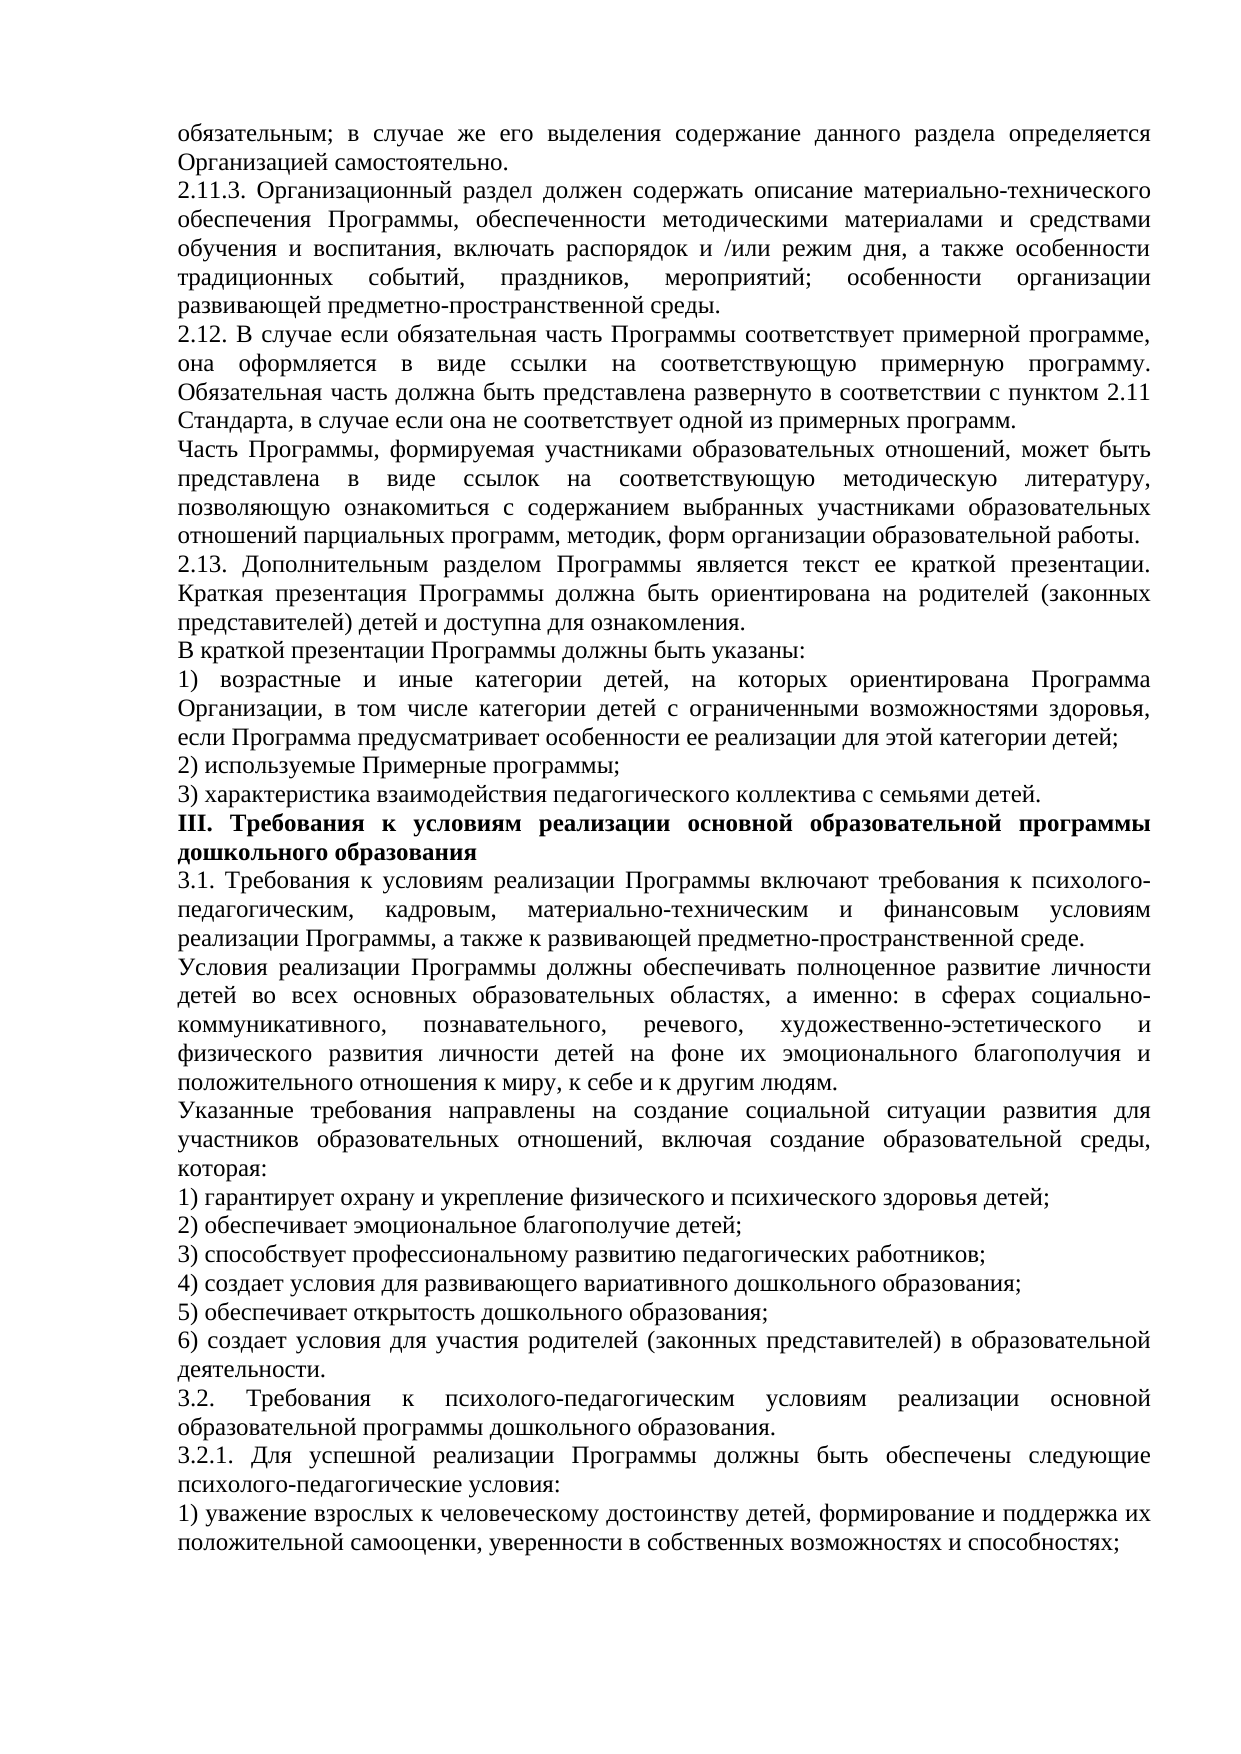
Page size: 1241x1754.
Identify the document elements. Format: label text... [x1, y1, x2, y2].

text 1) возрастные и иные категории детей, на которых ориентирована Программа Организации, в том числе категории детей с ограниченными возможностями здоровья, если Программа предусматривает особенности ее реализации для этой категории детей; [177, 664, 1152, 751]
text 1) уважение взрослых к человеческому достоинству детей, формирование и поддержка их положительной самооценки, уверенности в собственных возможностях и способностях; [177, 1498, 1152, 1556]
text 6) создает условия для участия родителей (законных представителей) в образовательной деятельности. [177, 1326, 1152, 1383]
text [177, 118, 1152, 176]
text В краткой презентации Программы должны быть указаны: [177, 636, 1152, 664]
text 2.11.3. Организационный раздел должен содержать описание материально-технического обеспечения Программы, обеспеченности методическими материалами и средствами обучения и воспитания, включать распорядок и /или режим дня, а также особенности традиционных событий, праздников, мероприятий; особенности организации развивающей предметно-пространственной среды. [177, 176, 1152, 319]
text 1) гарантирует охрану и укрепление физического и психического здоровья детей; [177, 1182, 1152, 1211]
text 2) обеспечивает эмоциональное благополучие детей; [177, 1211, 1152, 1239]
text 3) способствует профессиональному развитию педагогических работников; [177, 1239, 1152, 1268]
text III. Требования к условиям реализации основной образовательной программы дошкольного образования [177, 808, 1152, 866]
text 5) обеспечивает открытость дошкольного образования; [177, 1297, 1152, 1326]
text 2.13. Дополнительным разделом Программы является текст ее краткой презентации. Краткая презентация Программы должна быть ориентирована на родителей (законных представителей) детей и доступна для ознакомления. [177, 549, 1152, 636]
text 3.1. Требования к условиям реализации Программы включают требования к психолого-педагогическим, кадровым, материально-техническим и финансовым условиям реализации Программы, а также к развивающей предметно-пространственной среде. [177, 866, 1152, 952]
text Указанные требования направлены на создание социальной ситуации развития для участников образовательных отношений, включая создание образовательной среды, которая: [177, 1096, 1152, 1182]
text 4) создает условия для развивающего вариативного дошкольного образования; [177, 1268, 1152, 1297]
text 3) характеристика взаимодействия педагогического коллектива с семьями детей. [177, 779, 1152, 808]
text 2) используемые Примерные программы; [177, 751, 1152, 779]
text 3.2. Требования к психолого-педагогическим условиям реализации основной образовательной программы дошкольного образования. [177, 1383, 1152, 1441]
text Часть Программы, формируемая участниками образовательных отношений, может быть представлена в виде ссылок на соответствующую методическую литературу, позволяющую ознакомиться с содержанием выбранных участниками образовательных отношений парциальных программ, методик, форм организации образовательной работы. [177, 434, 1152, 549]
text 2.12. В случае если обязательная часть Программы соответствует примерной программе, она оформляется в виде ссылки на соответствующую примерную программу. Обязательная часть должна быть представлена развернуто в соответствии с пунктом 2.11 Стандарта, в случае если она не соответствует одной из примерных программ. [177, 319, 1152, 434]
text 3.2.1. Для успешной реализации Программы должны быть обеспечены следующие психолого-педагогические условия: [177, 1441, 1152, 1498]
text Условия реализации Программы должны обеспечивать полноценное развитие личности детей во всех основных образовательных областях, а именно: в сферах социально-коммуникативного, познавательного, речевого, художественно-эстетического и физического развития личности детей на фоне их эмоционального благополучия и положительного отношения к миру, к себе и к другим людям. [177, 952, 1152, 1096]
